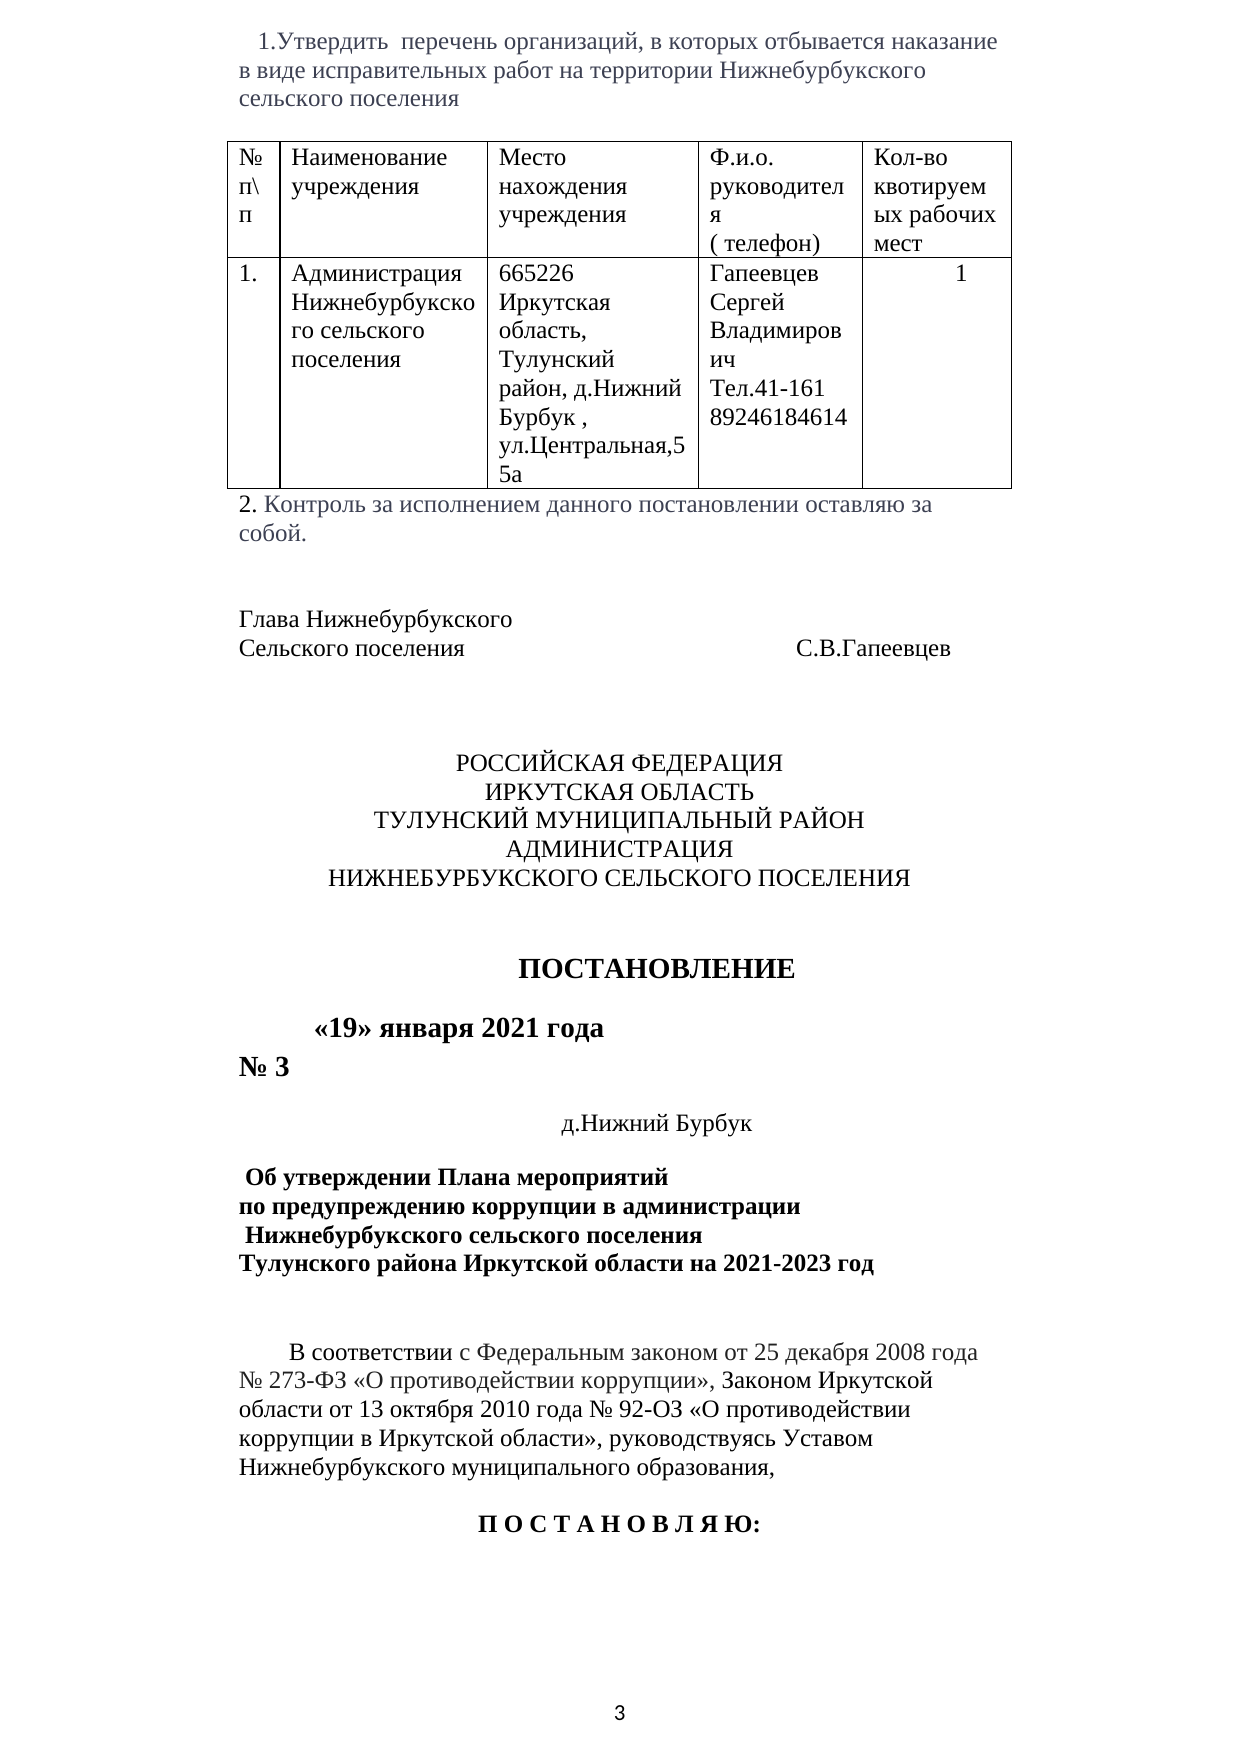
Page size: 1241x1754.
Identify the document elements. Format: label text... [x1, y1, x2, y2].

table_cell 1 [863, 258, 1011, 488]
text 1.Утвердить перечень организаций, в которых отбывается наказание в виде исправительных работ на территории Нижнебурбукского сельского поселения [238, 26, 1000, 112]
text д.Нижний Бурбук [238, 1108, 1000, 1137]
table_header Ф.и.о. руководителя ( телефон) [699, 142, 862, 257]
text П О С Т А Н О В Л Я Ю: [238, 1509, 1000, 1538]
table_header № п\п [228, 142, 279, 257]
text Нижнебурбукского сельского поселения [238, 1220, 1000, 1248]
text В соответствии с Федеральным законом от 25 декабря 2008 года № 273-ФЗ «О противодействии коррупции», Законом Иркутской области от 13 октября 2010 года № 92-ОЗ «О противодействии коррупции в Иркутской области», руководствуясь Уставом Нижнебурбукского муниципального образования, [238, 1337, 1000, 1480]
text ПОСТАНОВЛЕНИЕ [238, 951, 1000, 984]
table_header Наименование учреждения [281, 142, 487, 257]
text ТУЛУНСКИЙ МУНИЦИПАЛЬНЫЙ РАЙОН [238, 805, 1000, 834]
text Тулунского района Иркутской области на 2021-2023 год [238, 1248, 1000, 1277]
text РОССИЙСКАЯ ФЕДЕРАЦИЯ [238, 748, 1000, 777]
text ИРКУТСКАЯ ОБЛАСТЬ [238, 777, 1000, 805]
text «19» января 2021 года № 3 [238, 1010, 1000, 1082]
text Об утверждении Плана мероприятий [238, 1162, 1000, 1191]
table_cell Гапеевцев Сергей Владимирович Тел.41-161 89246184614 [699, 258, 862, 488]
text Глава Нижнебурбукского [238, 604, 1000, 633]
text НИЖНЕБУРБУКСКОГО СЕЛЬСКОГО ПОСЕЛЕНИЯ [238, 863, 1000, 892]
table_cell 1. [228, 258, 279, 488]
text 2. Контроль за исполнением данного постановлении оставляю за собой. [238, 489, 1000, 547]
text по предупреждению коррупции в администрации [238, 1191, 1000, 1220]
table_header Место нахождения учреждения [488, 142, 698, 257]
table_header Кол-во квотируемых рабочих мест [863, 142, 1011, 257]
table_cell 665226 Иркутская область, Тулунский район, д.Нижний Бурбук , ул.Центральная,55а [488, 258, 698, 488]
table_cell Администрация Нижнебурбукского сельского поселения [281, 258, 487, 488]
text АДМИНИСТРАЦИЯ [238, 834, 1000, 863]
text Сельского поселения С.В.Гапеевцев [238, 633, 1000, 662]
